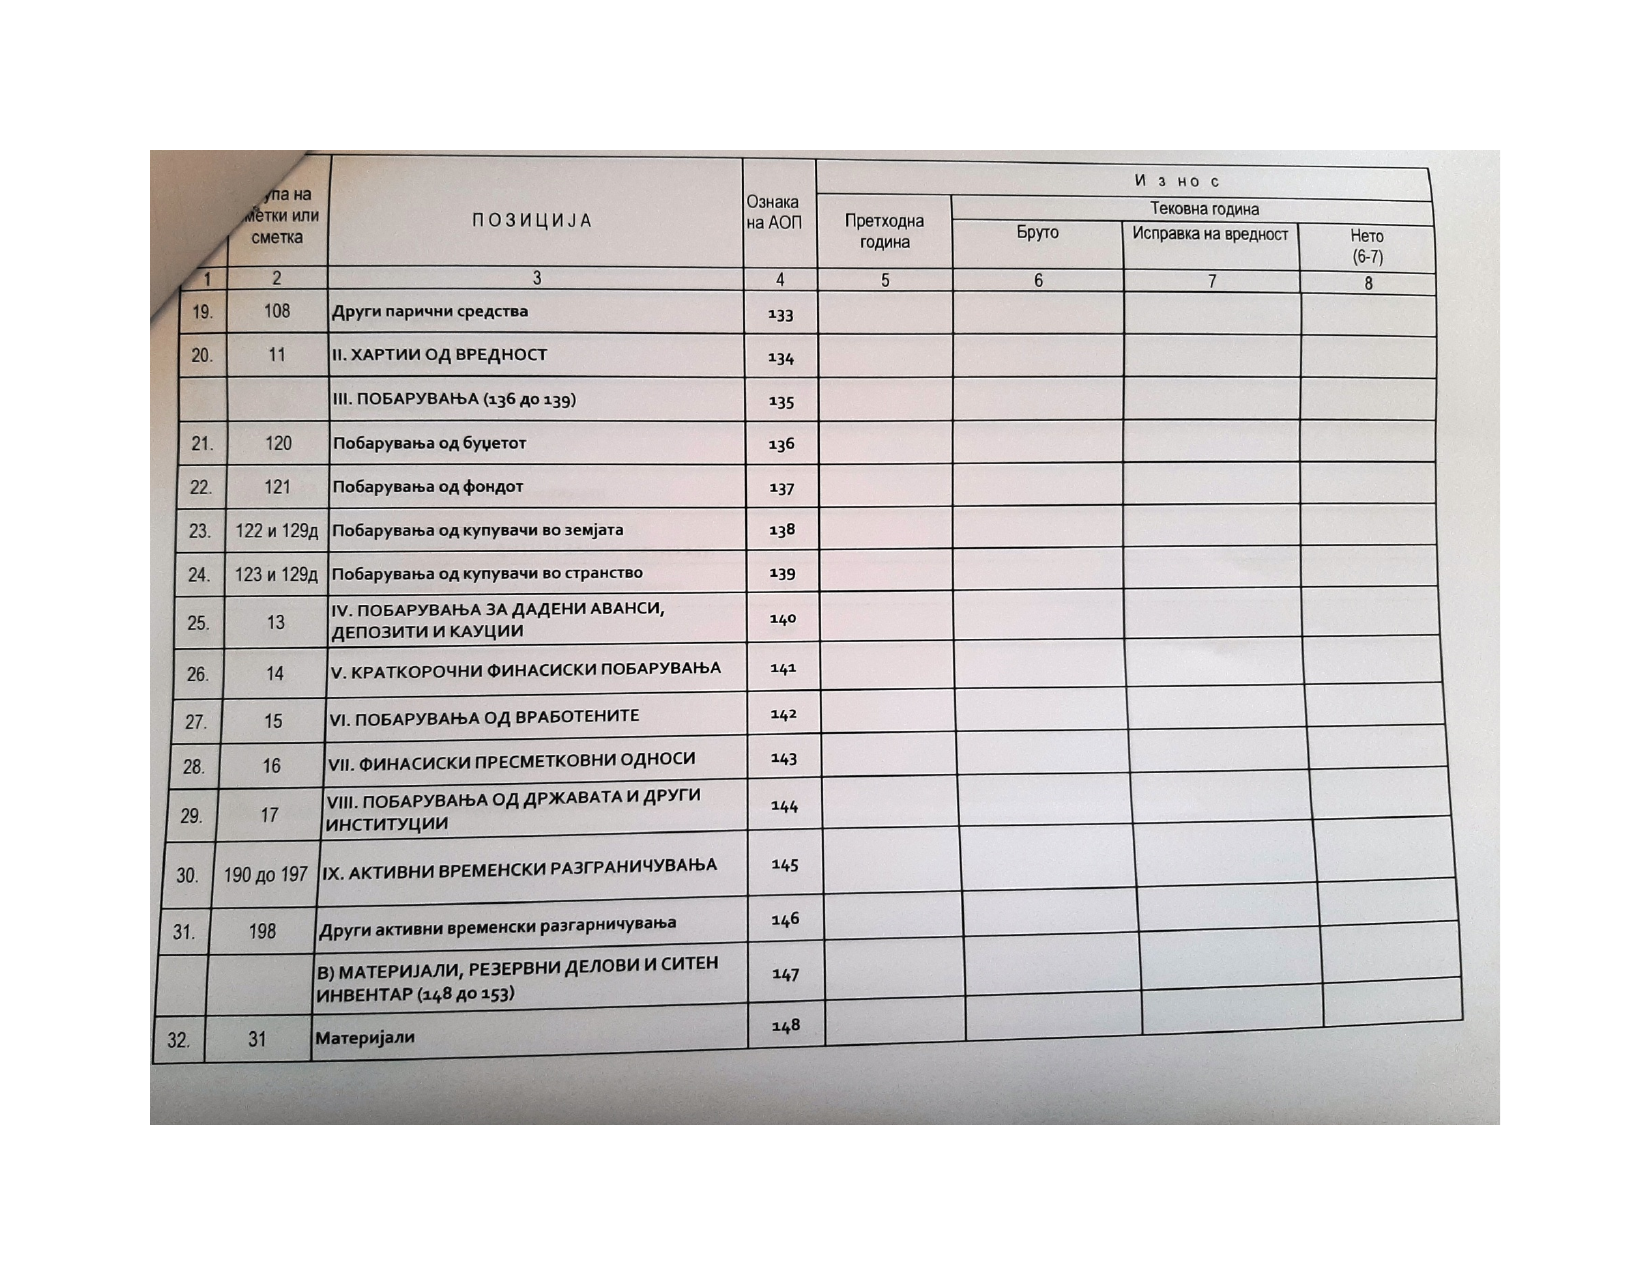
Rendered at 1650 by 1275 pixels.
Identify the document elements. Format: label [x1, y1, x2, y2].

picture [150, 150, 1500, 1125]
